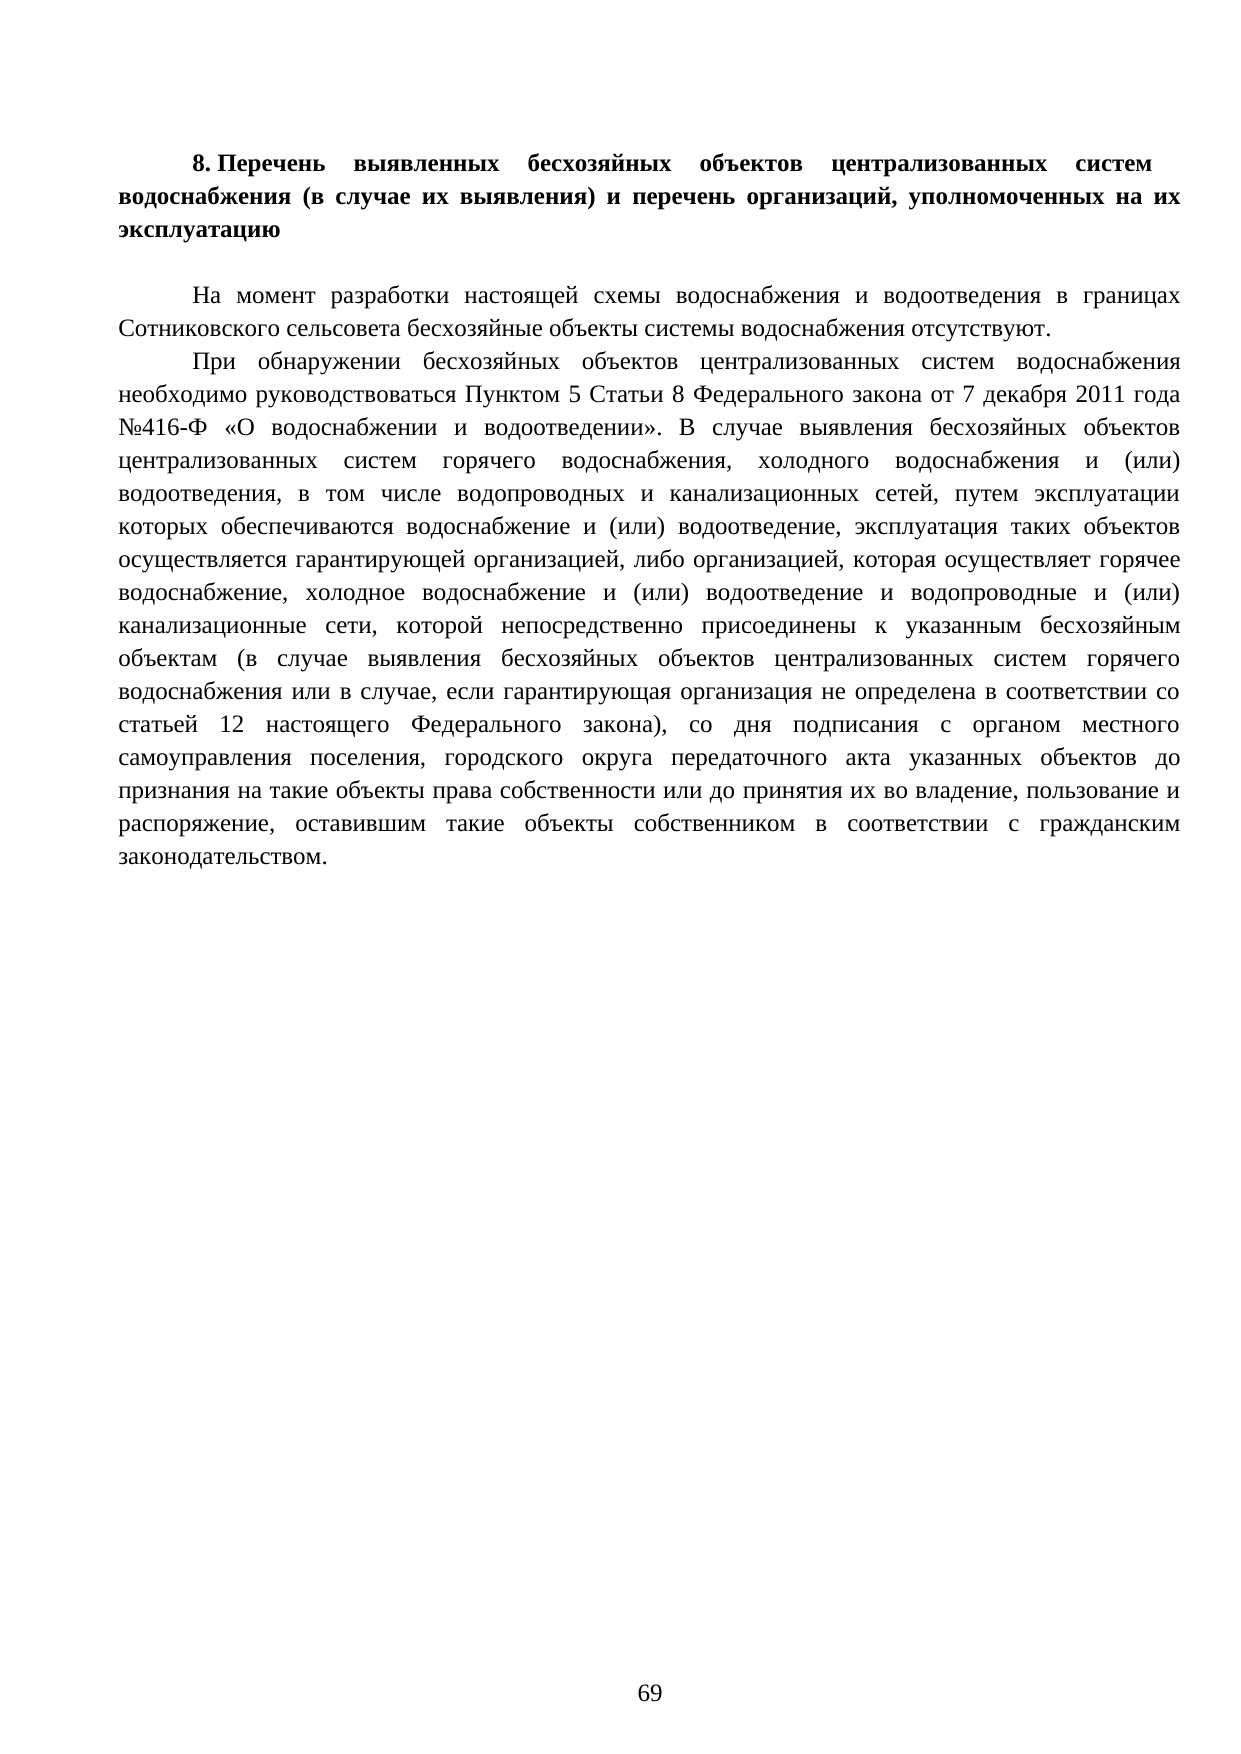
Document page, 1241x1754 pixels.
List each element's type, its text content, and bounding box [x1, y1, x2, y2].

text На момент разработки настоящей схемы водоснабжения и водоотведения в границах Сотниковского сельсовета бесхозяйные объекты системы водоснабжения отсутствуют. [118, 280, 1181, 342]
subtitle 8. Перечень выявленных бесхозяйных объектов централизованных систем водоснабжения (в случае их выявления) и перечень организаций, уполномоченных на их эксплуатацию [118, 148, 1181, 242]
text При обнаружении бесхозяйных объектов централизованных систем водоснабжения необходимо руководствоваться Пунктом 5 Статьи 8 Федерального закона от 7 декабря 2011 года №416-Ф «О водоснабжении и водоотведении». В случае выявления бесхозяйных объектов централизованных систем горячего водоснабжения, холодного водоснабжения и (или) водоотведения, в том числе водопроводных и канализационных сетей, путем эксплуатации которых обеспечиваются водоснабжение и (или) водоотведение, эксплуатация таких объектов осуществляется гарантирующей организацией, либо организацией, которая осуществляет горячее водоснабжение, холодное водоснабжение и (или) водоотведение и водопроводные и (или) канализационные сети, которой непосредственно присоединены к указанным бесхозяйным объектам (в случае выявления бесхозяйных объектов централизованных систем горячего водоснабжения или в случае, если гарантирующая организация не определена в соответствии со статьей 12 настоящего Федерального закона), со дня подписания с органом местного самоуправления поселения, городского округа передаточного акта указанных объектов до признания на такие объекты права собственности или до принятия их во владение, пользование и распоряжение, оставившим такие объекты собственником в соответствии с гражданским законодательством. [118, 346, 1181, 870]
